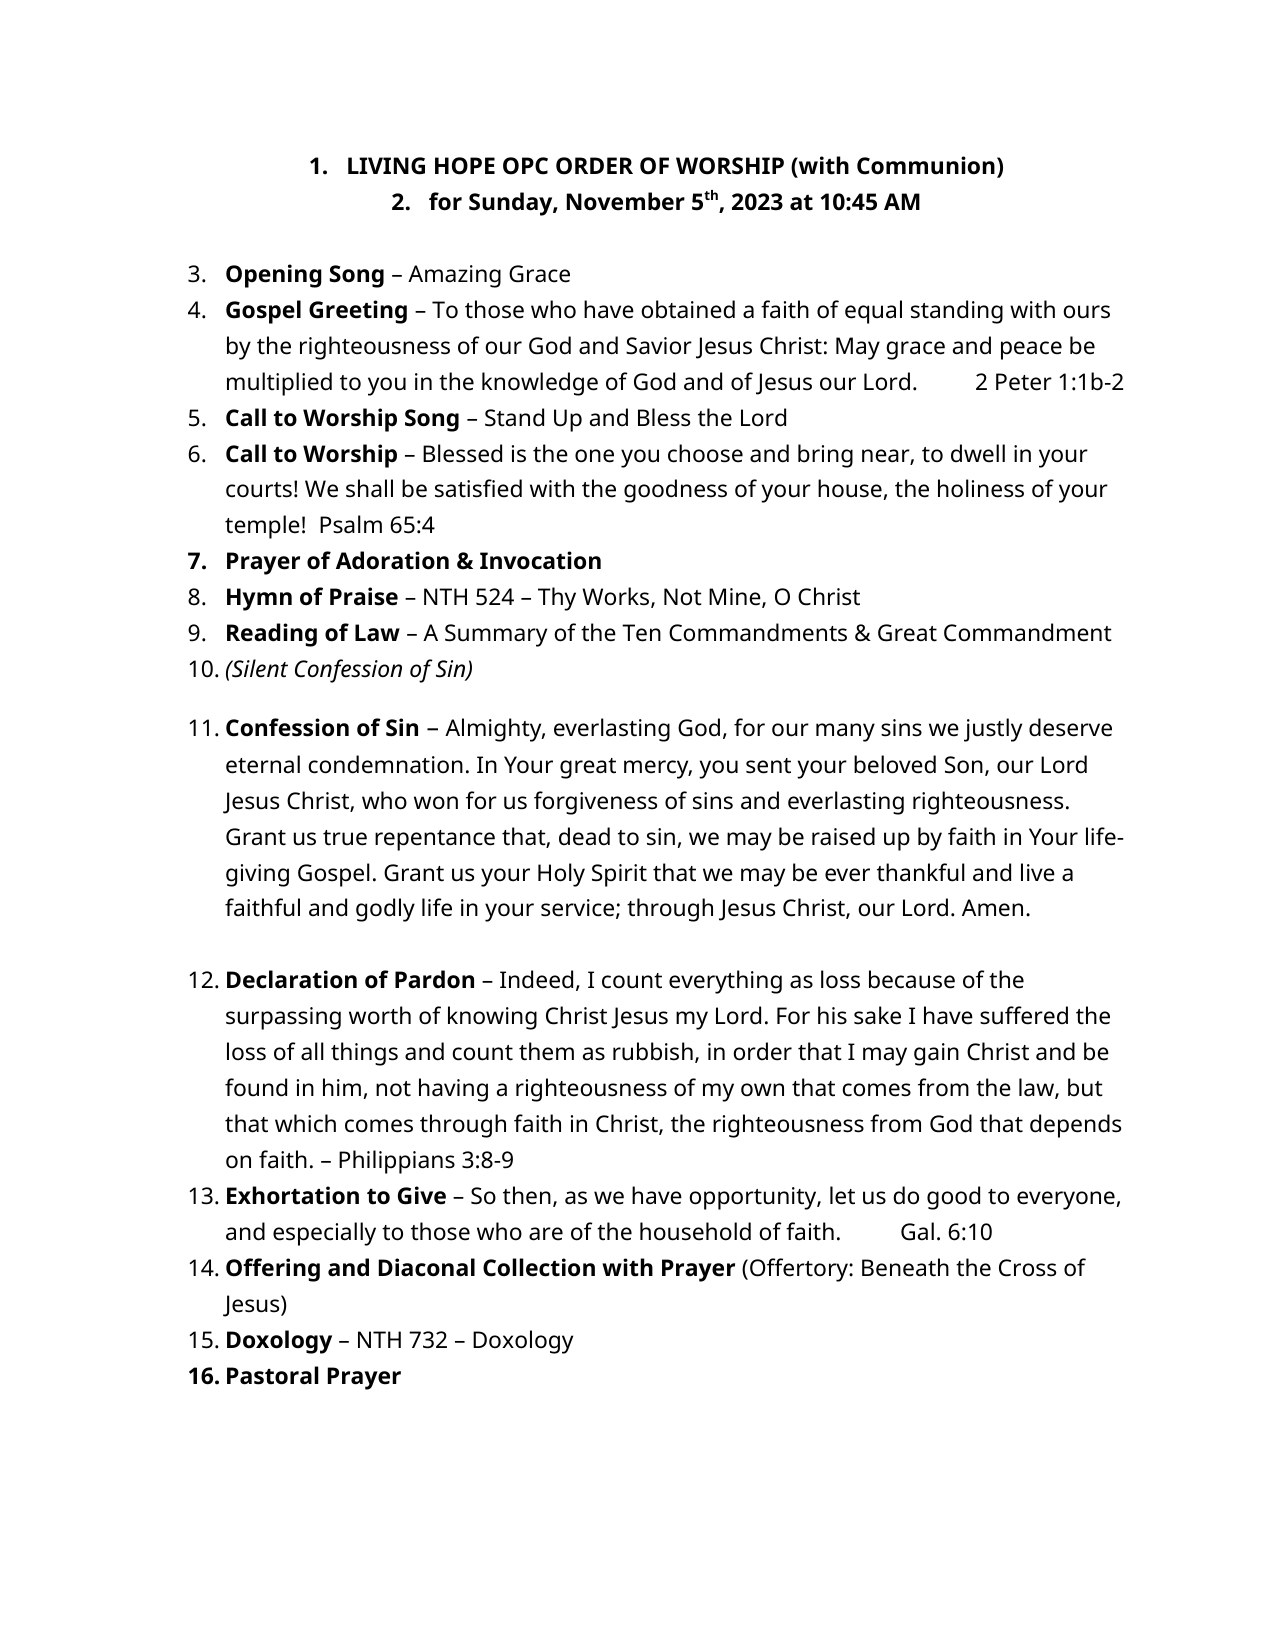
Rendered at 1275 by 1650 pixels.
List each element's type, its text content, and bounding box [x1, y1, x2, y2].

list Exhortation to Give – So then, as we have opportunity, let us do good to everyone, and especially to those who are of the household of faith. Gal. 6:10 [187, 1180, 1125, 1247]
list for Sunday, November 5th, 2023 at 10:45 AM [187, 186, 1125, 217]
list Gospel Greeting – To those who have obtained a faith of equal standing with ours by the righteousness of our God and Savior Jesus Christ: May grace and peace be multiplied to you in the knowledge of God and of Jesus our Lord. 2 Peter 1:1b-2 [187, 294, 1125, 397]
list Call to Worship – Blessed is the one you choose and bring near, to dwell in your courts! We shall be satisfied with the goodness of your house, the holiness of your temple! Psalm 65:4 [187, 437, 1125, 541]
list LIVING HOPE OPC ORDER OF WORSHIP (with Communion) [187, 150, 1125, 181]
list Reading of Law – A Summary of the Ten Commandments & Great Commandment [187, 617, 1125, 648]
list Prayer of Adoration & Invocation [187, 545, 1125, 577]
list Opening Song – Amazing Grace [187, 258, 1125, 289]
list Doxology – NTH 732 – Doxology [187, 1324, 1125, 1355]
list Offering and Diaconal Collection with Prayer (Offertory: Beneath the Cross of Jesus) [187, 1252, 1125, 1319]
list Pastoral Prayer [187, 1359, 1125, 1391]
list Confession of Sin – Almighty, everlasting God, for our many sins we justly deserve eternal condemnation. In Your great mercy, you sent your beloved Son, our Lord Jesus Christ, who won for us forgiveness of sins and everlasting righteousness. Grant us true repentance that, dead to sin, we may be raised up by faith in Your life-giving Gospel. Grant us your Holy Spirit that we may be ever thankful and live a faithful and godly life in your service; through Jesus Christ, our Lord. Amen. [187, 710, 1125, 924]
list Call to Worship Song – Stand Up and Bless the Lord [187, 402, 1125, 433]
list Hymn of Praise – NTH 524 – Thy Works, Not Mine, O Christ [187, 581, 1125, 612]
list (Silent Confession of Sin) [187, 653, 1125, 684]
list Declaration of Pardon – Indeed, I count everything as loss because of the surpassing worth of knowing Christ Jesus my Lord. For his sake I have suffered the loss of all things and count them as rubbish, in order that I may gain Christ and be found in him, not having a righteousness of my own that comes from the law, but that which comes through faith in Christ, the righteousness from God that depends on faith. – Philippians 3:8-9 [187, 964, 1125, 1175]
